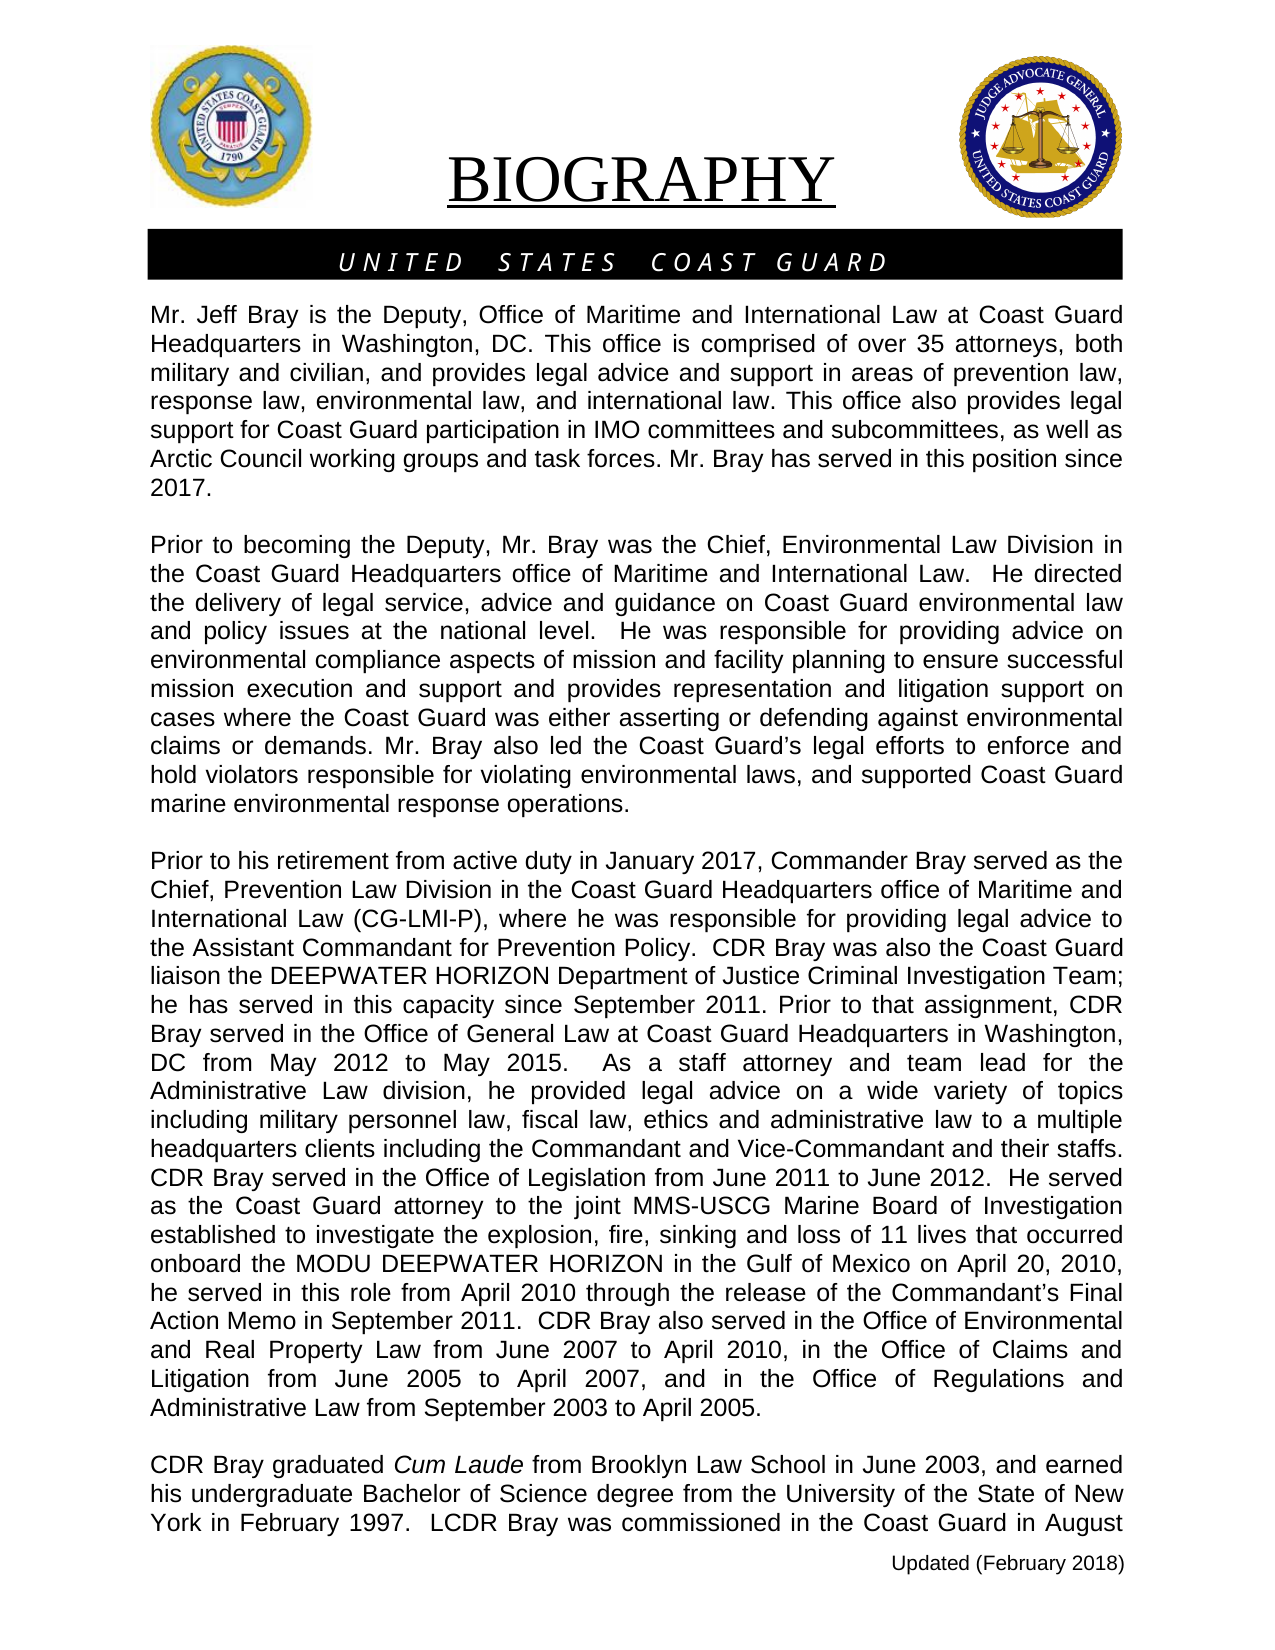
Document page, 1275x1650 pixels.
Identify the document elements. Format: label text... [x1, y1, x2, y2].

picture [150, 45, 313, 208]
picture [958, 55, 1123, 218]
text Prior to becoming the Deputy, Mr. Bray was the Chief, Environmental Law Division in the Coast Guard Headquarters office of Maritime and International Law. He directed the delivery of legal service, advice and guidance on Coast Guard environmental law and policy issues at the national level. He was responsible for providing advice on environmental compliance aspects of mission and facility planning to ensure successful mission execution and support and provides representation and litigation support on cases where the Coast Guard was either asserting or defending against environmental claims or demands. Mr. Bray also led the Coast Guard’s legal efforts to enforce and hold violators responsible for violating environmental laws, and supported Coast Guard marine environmental response operations. [150, 530, 1125, 817]
text Prior to his retirement from active duty in January 2017, Commander Bray served as the Chief, Prevention Law Division in the Coast Guard Headquarters office of Maritime and International Law (CG-LMI-P), where he was responsible for providing legal advice to the Assistant Commandant for Prevention Policy. CDR Bray was also the Coast Guard liaison the DEEPWATER HORIZON Department of Justice Criminal Investigation Team; he has served in this capacity since September 2011. Prior to that assignment, CDR Bray served in the Office of General Law at Coast Guard Headquarters in Washington, DC from May 2012 to May 2015. As a staff attorney and team lead for the Administrative Law division, he provided legal advice on a wide variety of topics including military personnel law, fiscal law, ethics and administrative law to a multiple headquarters clients including the Commandant and Vice-Commandant and their staffs. CDR Bray served in the Office of Legislation from June 2011 to June 2012. He served as the Coast Guard attorney to the joint MMS-USCG Marine Board of Investigation established to investigate the explosion, fire, sinking and loss of 11 lives that occurred onboard the MODU DEEPWATER HORIZON in the Gulf of Mexico on April 20, 2010, he served in this role from April 2010 through the release of the Commandant’s Final Action Memo in September 2011. CDR Bray also served in the Office of Environmental and Real Property Law from June 2007 to April 2010, in the Office of Claims and Litigation from June 2005 to April 2007, and in the Office of Regulations and Administrative Law from September 2003 to April 2005. [150, 846, 1125, 1421]
text Mr. Jeff Bray is the Deputy, Office of Maritime and International Law at Coast Guard Headquarters in Washington, DC. This office is comprised of over 35 attorneys, both military and civilian, and provides legal advice and support in areas of prevention law, response law, environmental law, and international law. This office also provides legal support for Coast Guard participation in IMO committees and subcommittees, as well as Arctic Council working groups and task forces. Mr. Bray has served in this position since 2017. [150, 300, 1125, 501]
